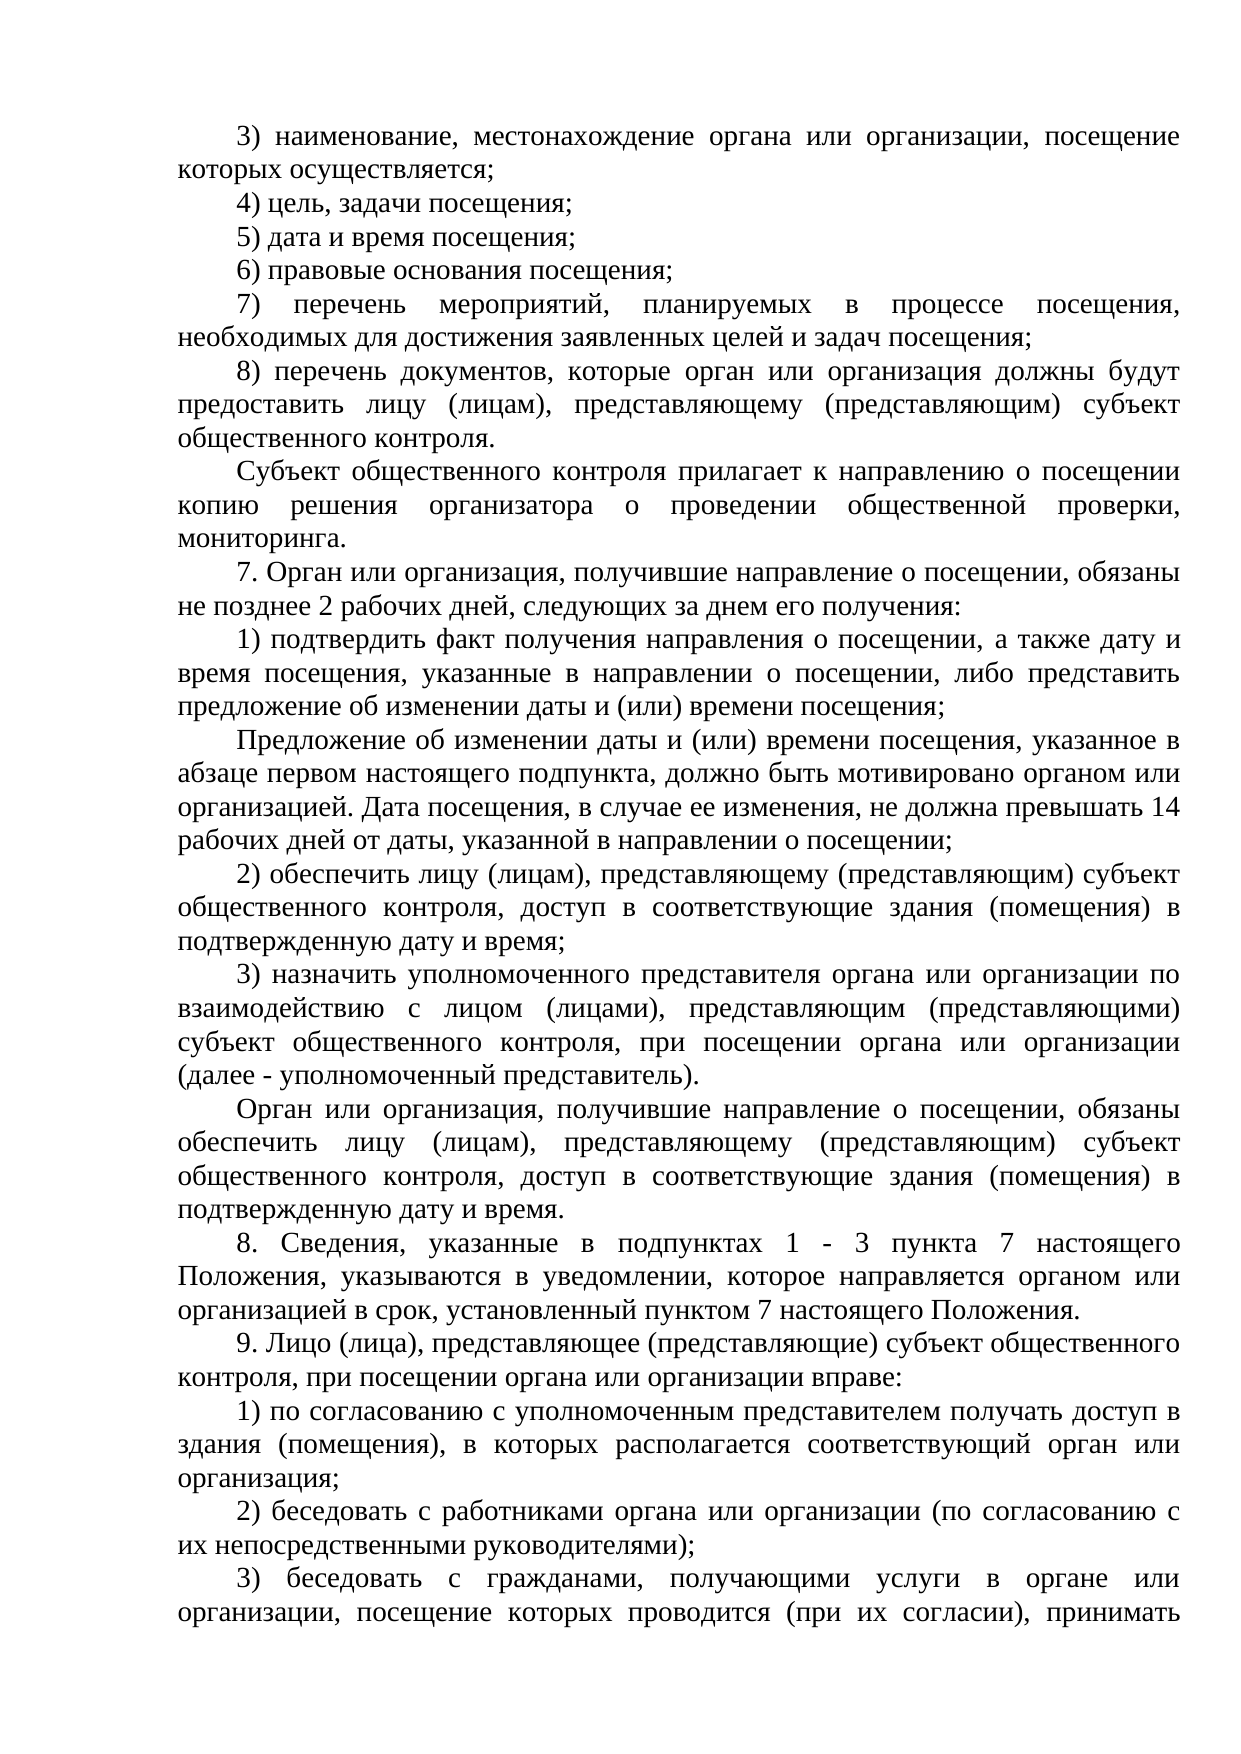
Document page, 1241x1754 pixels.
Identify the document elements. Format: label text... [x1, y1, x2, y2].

text 6) правовые основания посещения; [177, 252, 1181, 286]
text 1) подтвердить факт получения направления о посещении, а также дату и время посещения, указанные в направлении о посещении, либо представить предложение об изменении даты и (или) времени посещения; [177, 621, 1181, 722]
text Субъект общественного контроля прилагает к направлению о посещении копию решения организатора о проведении общественной проверки, мониторинга. [177, 453, 1181, 554]
text 4) цель, задачи посещения; [177, 185, 1181, 219]
text 3) назначить уполномоченного представителя органа или организации по взаимодействию с лицом (лицами), представляющим (представляющими) субъект общественного контроля, при посещении органа или организации (далее - уполномоченный представитель). [177, 957, 1181, 1091]
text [177, 1560, 1181, 1627]
text 1) по согласованию с уполномоченным представителем получать доступ в здания (помещения), в которых располагается соответствующий орган или организация; [177, 1393, 1181, 1493]
text 2) беседовать с работниками органа или организации (по согласованию с их непосредственными руководителями); [177, 1493, 1181, 1560]
text 2) обеспечить лицу (лицам), представляющему (представляющим) субъект общественного контроля, доступ в соответствующие здания (помещения) в подтвержденную дату и время; [177, 856, 1181, 957]
text 7) перечень мероприятий, планируемых в процессе посещения, необходимых для достижения заявленных целей и задач посещения; [177, 286, 1181, 353]
text Предложение об изменении даты и (или) времени посещения, указанное в абзаце первом настоящего подпункта, должно быть мотивировано органом или организацией. Дата посещения, в случае ее изменения, не должна превышать 14 рабочих дней от даты, указанной в направлении о посещении; [177, 722, 1181, 856]
text Орган или организация, получившие направление о посещении, обязаны обеспечить лицу (лицам), представляющему (представляющим) субъект общественного контроля, доступ в соответствующие здания (помещения) в подтвержденную дату и время. [177, 1091, 1181, 1225]
text 7. Орган или организация, получившие направление о посещении, обязаны не позднее 2 рабочих дней, следующих за днем его получения: [177, 554, 1181, 621]
text 5) дата и время посещения; [177, 219, 1181, 252]
text 8. Сведения, указанные в подпунктах 1 - 3 пункта 7 настоящего Положения, указываются в уведомлении, которое направляется органом или организацией в срок, установленный пунктом 7 настоящего Положения. [177, 1225, 1181, 1326]
text 9. Лицо (лица), представляющее (представляющие) субъект общественного контроля, при посещении органа или организации вправе: [177, 1326, 1181, 1393]
text 3) наименование, местонахождение органа или организации, посещение которых осуществляется; [177, 118, 1181, 185]
text 8) перечень документов, которые орган или организация должны будут предоставить лицу (лицам), представляющему (представляющим) субъект общественного контроля. [177, 353, 1181, 453]
